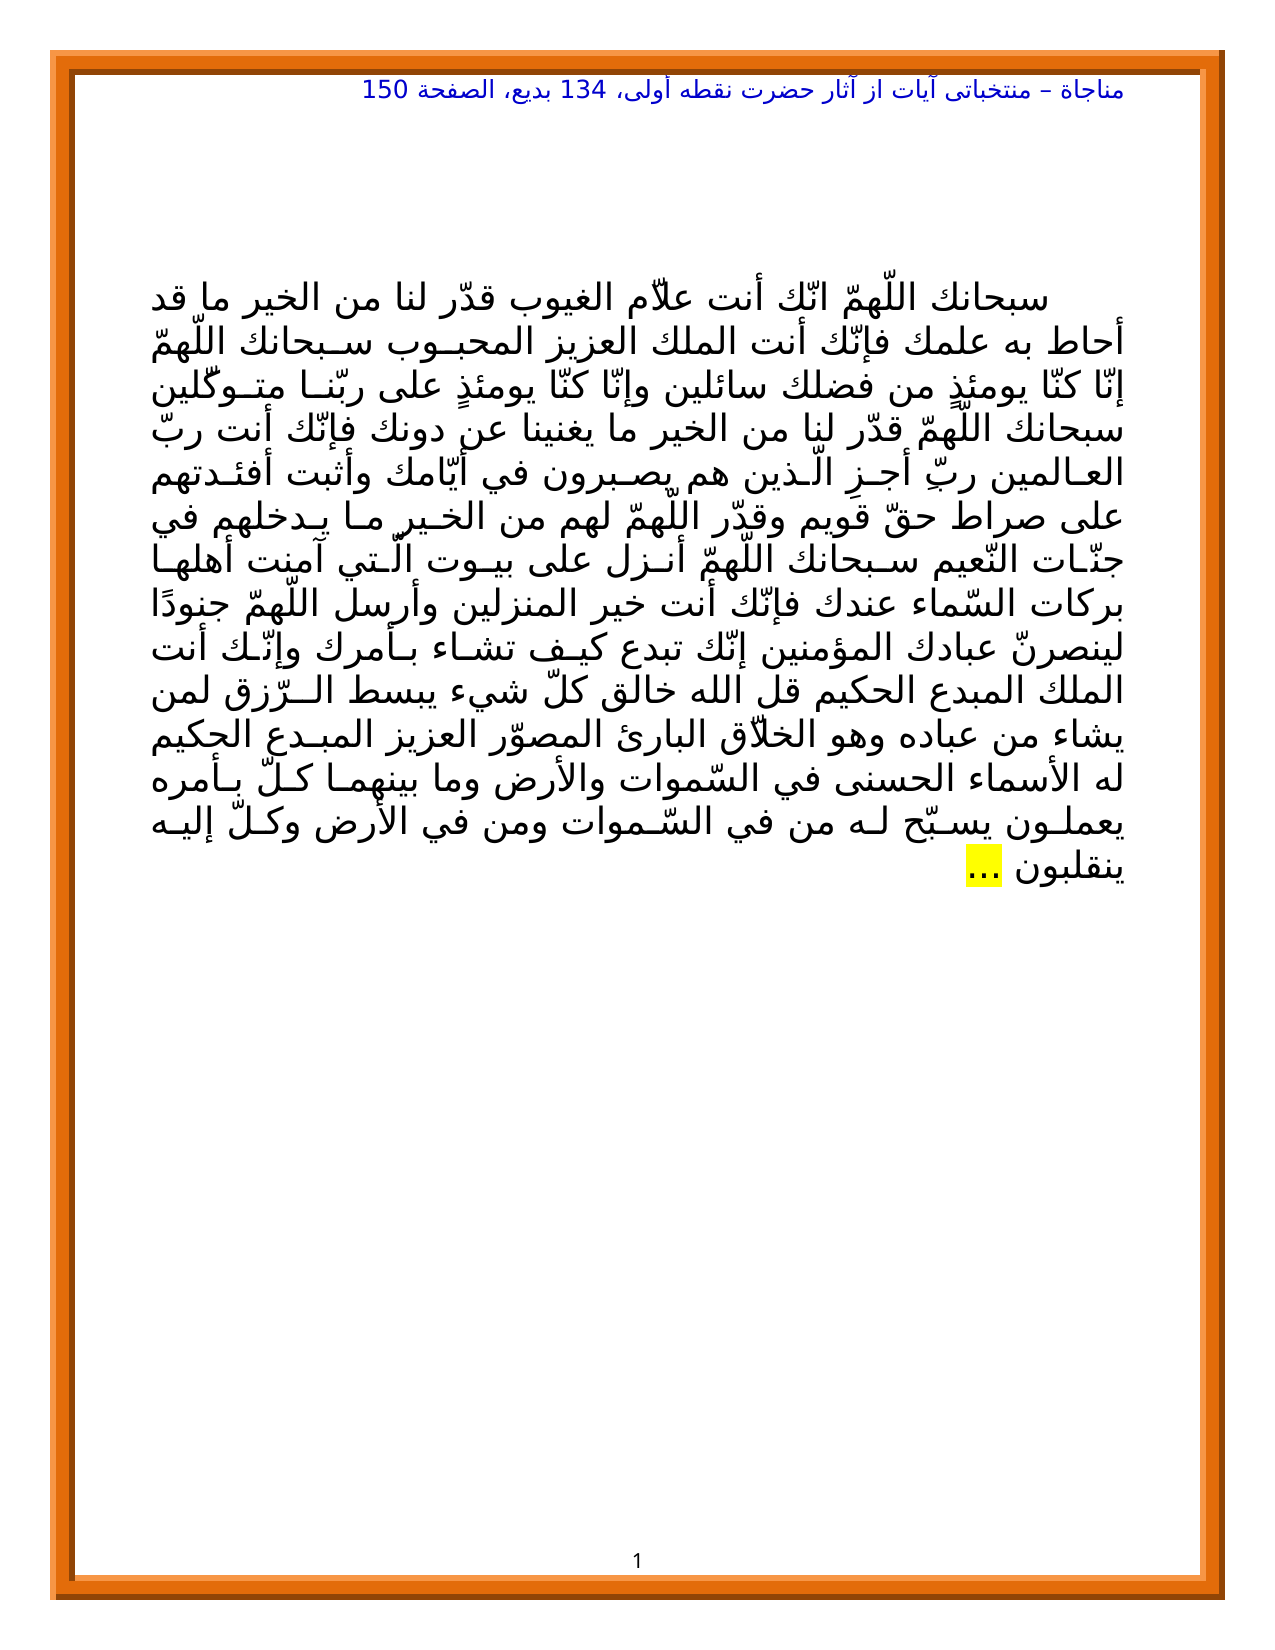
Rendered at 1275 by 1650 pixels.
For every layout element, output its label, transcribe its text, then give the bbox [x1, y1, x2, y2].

text سبحانك اللّهمّ انّك أنت علاّم الغيوب قدّر لنا من الخير ما قد أحاط به علمك فإنّك أنت الملك العزيز المحبوب سبحانك اللّهمّ إنّا كنّا يومئذٍ من فضلك سائلين وإنّا كنّا يومئذٍ على ربّنا متوكّلين سبحانك اللّهمّ قدّر لنا من الخير ما يغنينا عن دونك فإنّك أنت ربّ العالمين ربِّ أجزِ الّذين هم يصبرون في أيّامك وأثبت أفئدتهم على صراط حقّ قويم وقدّر اللّهمّ لهم من الخير ما يدخلهم في جنّات النّعيم سبحانك اللّهمّ أنزل على بيوت الّتي آمنت أهلها بركات السّماء عندك فإنّك أنت خير المنزلين وأرسل اللّهمّ جنودًا لينصرنّ عبادك المؤمنين إنّك تبدع كيف تشاء بأمرك وإنّك أنت الملك المبدع الحكيم قل الله خالق كلّ شيء يبسط الرّزق لمن يشاء من عباده وهو الخلاّق البارئ المصوّر العزيز المبدع الحكيم له الأسماء الحسنى في السّموات والأرض وما بينهما كلّ بأمره يعملون يسبّح له من في السّموات ومن في الأرض وكلّ إليه ينقلبون ... [150, 276, 1125, 887]
